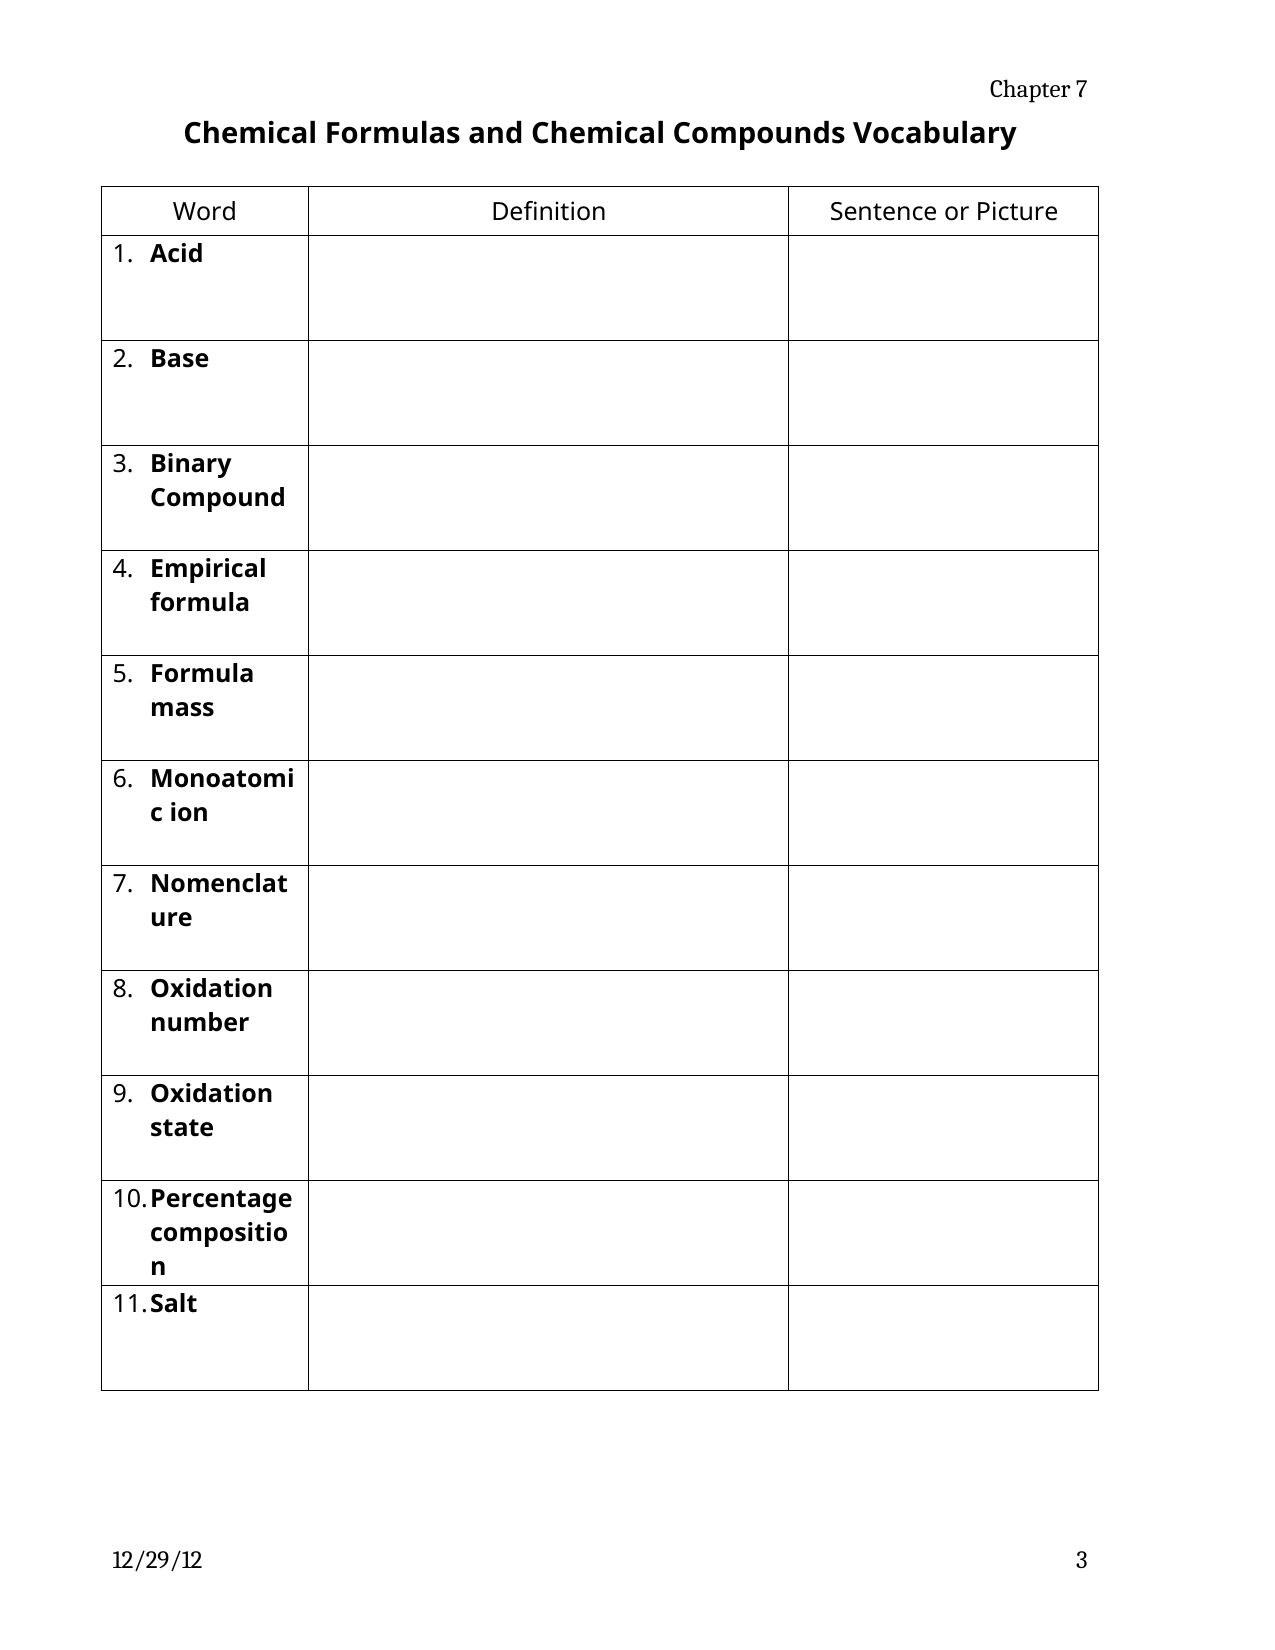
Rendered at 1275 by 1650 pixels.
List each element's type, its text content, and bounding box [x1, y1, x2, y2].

table_cell [789, 1076, 1098, 1180]
table_cell Salt [102, 1286, 308, 1390]
table_cell [789, 761, 1098, 865]
table_cell [309, 446, 788, 550]
table_cell [789, 236, 1098, 340]
table_cell Base [102, 341, 308, 445]
text Chemical Formulas and Chemical Compounds Vocabulary [112, 112, 1087, 152]
table_cell Monoatomic ion [102, 761, 308, 865]
table_cell Percentage composition [102, 1181, 308, 1285]
table_cell [789, 971, 1098, 1075]
table_header Sentence or Picture [789, 187, 1098, 235]
table_cell [309, 1181, 788, 1285]
table_cell [789, 341, 1098, 445]
table_cell [789, 446, 1098, 550]
table_cell Oxidation state [102, 1076, 308, 1180]
table_cell [309, 656, 788, 760]
table_cell Acid [102, 236, 308, 340]
table_cell [309, 971, 788, 1075]
table_cell [789, 866, 1098, 970]
table_cell [309, 1286, 788, 1390]
table_cell [309, 551, 788, 655]
table_cell [789, 656, 1098, 760]
table_cell [309, 1076, 788, 1180]
table_cell Oxidation number [102, 971, 308, 1075]
table_cell [789, 551, 1098, 655]
table_cell Empirical formula [102, 551, 308, 655]
table_header Word [102, 187, 308, 235]
table_cell Formula mass [102, 656, 308, 760]
table_cell [309, 341, 788, 445]
table_cell [789, 1286, 1098, 1390]
table_cell [309, 761, 788, 865]
table_cell Binary Compound [102, 446, 308, 550]
table_header Definition [309, 187, 788, 235]
table_cell [309, 866, 788, 970]
table_cell [309, 236, 788, 340]
table_cell [789, 1181, 1098, 1285]
table_cell Nomenclature [102, 866, 308, 970]
